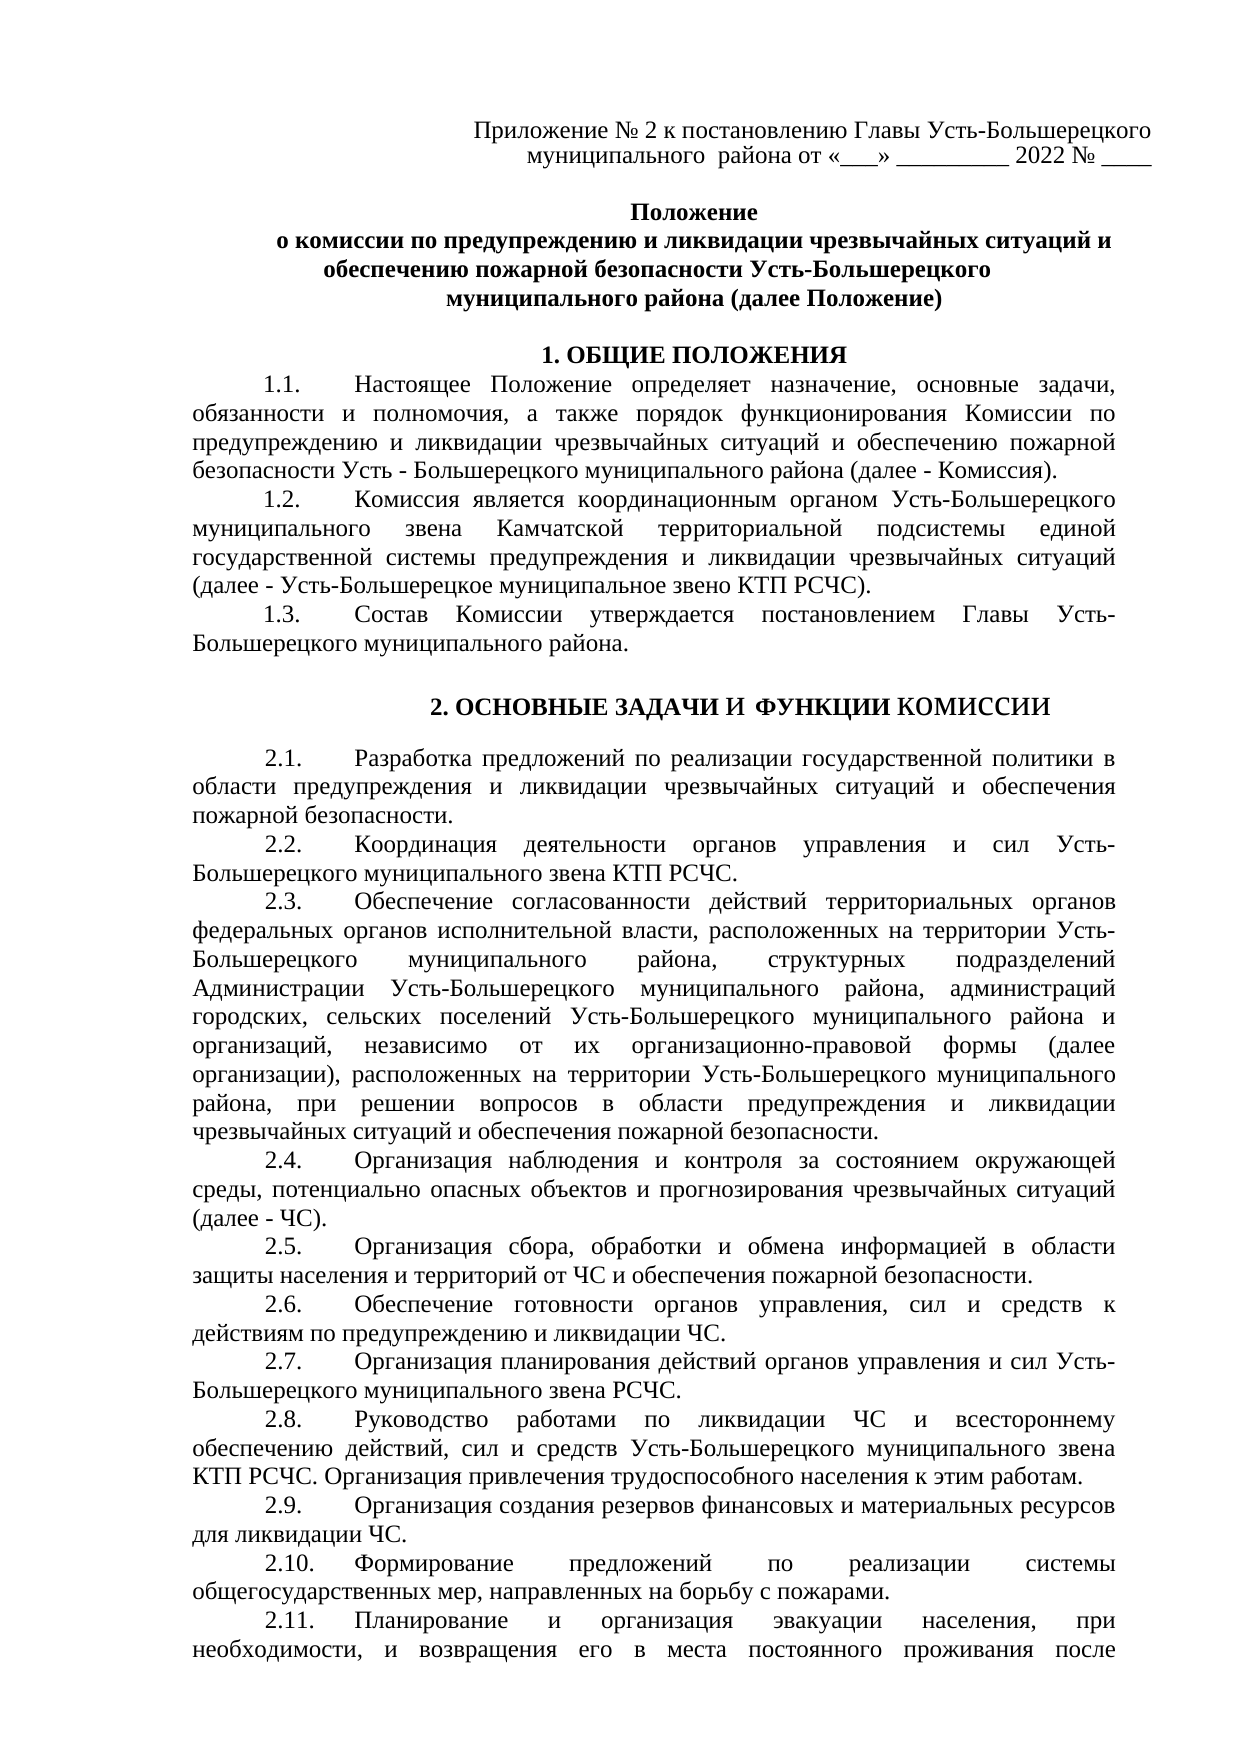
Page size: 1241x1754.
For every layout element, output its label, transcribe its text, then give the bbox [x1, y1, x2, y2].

text 2. ОСНОВНЫЕ ЗАДАЧИ и ФУНКЦИИ комиссии [329, 686, 1152, 723]
list Комиссия является координационным органом Усть-Большерецкого муниципального звена Камчатской территориальной подсистемы единой государственной системы предупреждения и ликвидации чрезвычайных ситуаций (далее - Усть-Большерецкое муниципальное звено КТП РСЧС). [192, 484, 1116, 599]
text Приложение № 2 к постановлению Главы Усть-Большерецкого [133, 118, 1152, 143]
list Состав Комиссии утверждается постановлением Главы Усть-Большерецкого муниципального района. [192, 599, 1116, 657]
text о комиссии по предупреждению и ликвидации чрезвычайных ситуаций и обеспечению пожарной безопасности Усть-Большерецкого [162, 226, 1152, 283]
list Разработка предложений по реализации государственной политики в области предупреждения и ликвидации чрезвычайных ситуаций и обеспечения пожарной безопасности. [192, 743, 1116, 829]
list Обеспечение согласованности действий территориальных органов федеральных органов исполнительной власти, расположенных на территории Усть-Большерецкого муниципального района, структурных подразделений Администрации Усть-Большерецкого муниципального района, администраций городских, сельских поселений Усть-Большерецкого муниципального района и организаций, независимо от их организационно-правовой формы (далее организации), расположенных на территории Усть-Большерецкого муниципального района, при решении вопросов в области предупреждения и ликвидации чрезвычайных ситуаций и обеспечения пожарной безопасности. [192, 886, 1116, 1145]
list Формирование предложений по реализации системы общегосударственных мер, направленных на борьбу с пожарами. [192, 1548, 1116, 1605]
list Организация планирования действий органов управления и сил Усть- Большерецкого муниципального звена РСЧС. [192, 1346, 1116, 1404]
list Настоящее Положение определяет назначение, основные задачи, обязанности и полномочия, а также порядок функционирования Комиссии по предупреждению и ликвидации чрезвычайных ситуаций и обеспечению пожарной безопасности Усть - Большерецкого муниципального района (далее - Комиссия). [192, 369, 1116, 484]
text муниципального района от «___» _________ 2022 № ____ [133, 143, 1152, 168]
list Организация наблюдения и контроля за состоянием окружающей среды, потенциально опасных объектов и прогнозирования чрезвычайных ситуаций (далее - ЧС). [192, 1145, 1116, 1231]
text муниципального района (далее Положение) [162, 283, 1152, 312]
list Организация создания резервов финансовых и материальных ресурсов для ликвидации ЧС. [192, 1490, 1116, 1548]
text Положение [162, 197, 1152, 226]
list Организация сбора, обработки и обмена информацией в области защиты населения и территорий от ЧС и обеспечения пожарной безопасности. [192, 1231, 1116, 1289]
list Координация деятельности органов управления и сил Усть-Большерецкого муниципального звена КТП РСЧС. [192, 829, 1116, 886]
list Руководство работами по ликвидации ЧС и всестороннему обеспечению действий, сил и средств Усть-Большерецкого муниципального звена КТП РСЧС. Организация привлечения трудоспособного населения к этим работам. [192, 1404, 1116, 1490]
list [192, 1605, 1116, 1663]
list Обеспечение готовности органов управления, сил и средств к действиям по предупреждению и ликвидации ЧС. [192, 1289, 1116, 1346]
text 1. ОБЩИЕ ПОЛОЖЕНИЯ [162, 341, 1152, 369]
